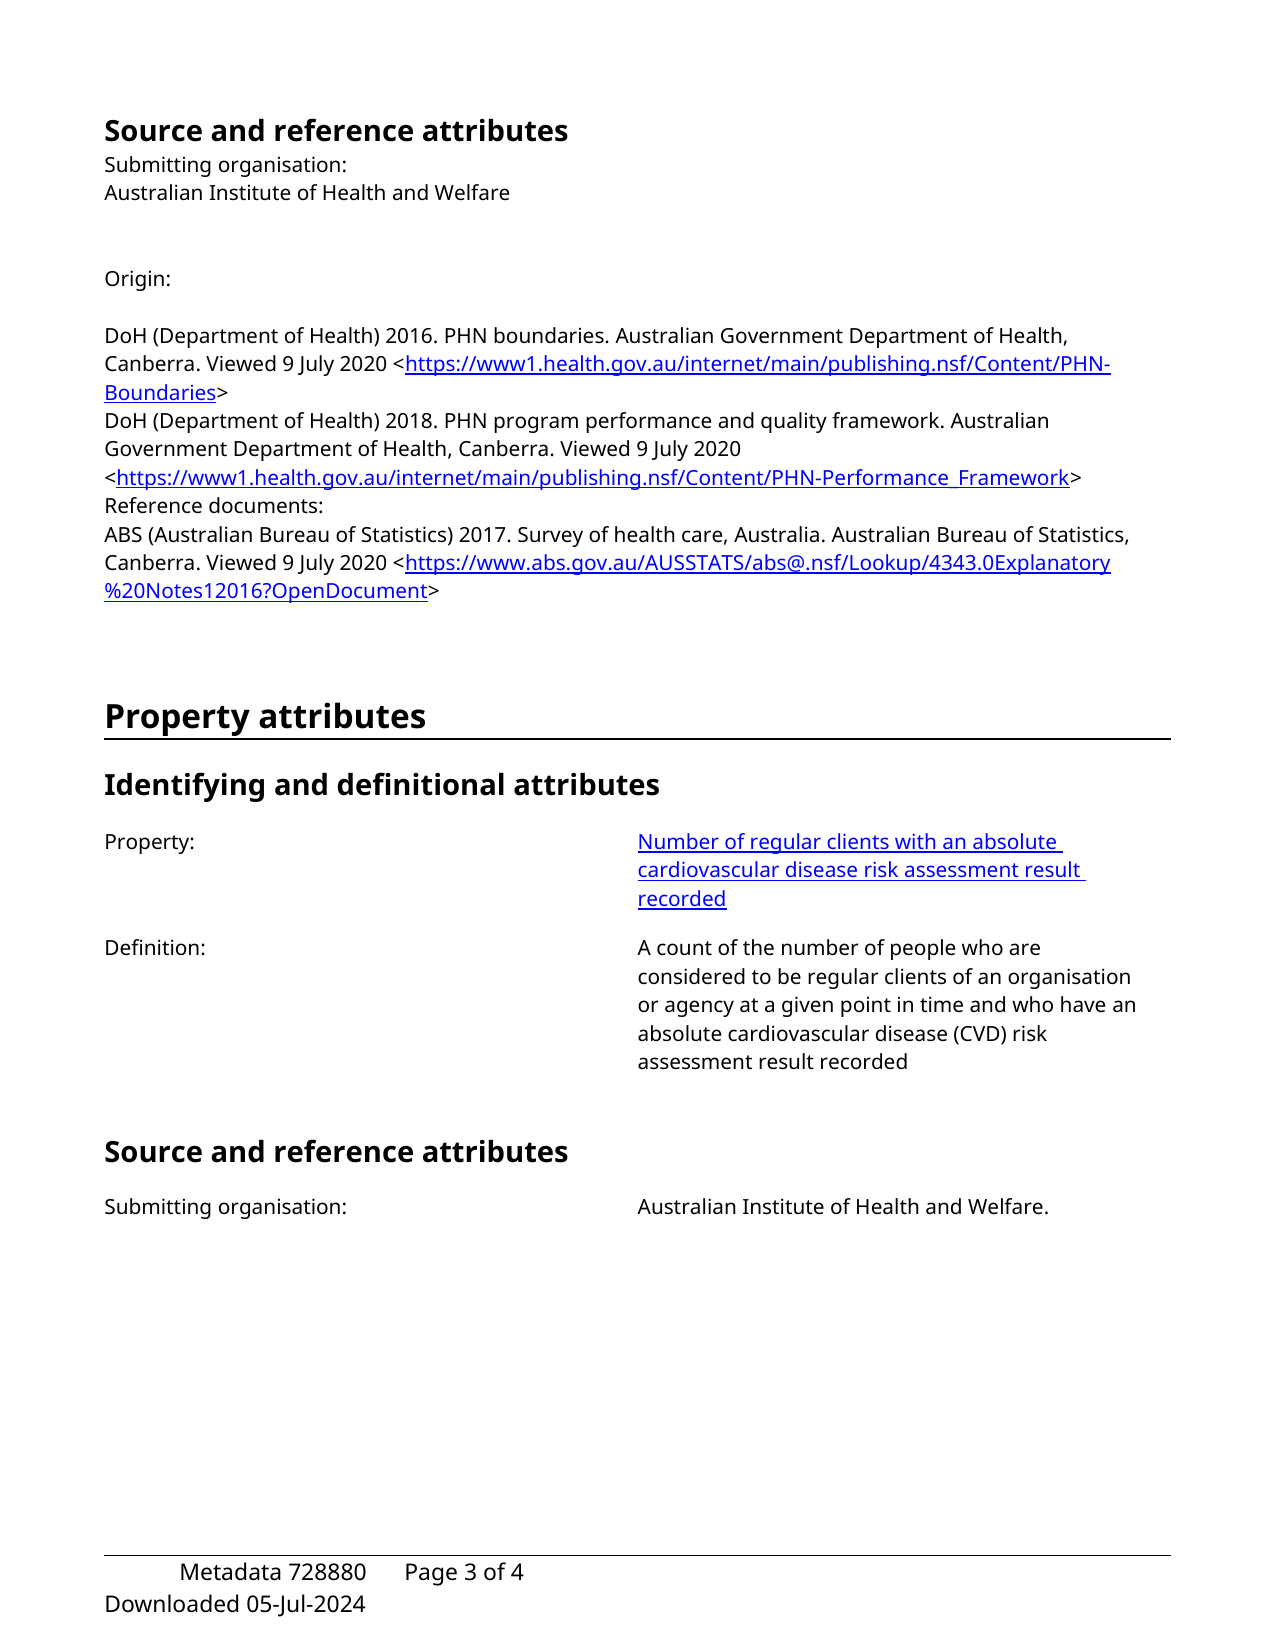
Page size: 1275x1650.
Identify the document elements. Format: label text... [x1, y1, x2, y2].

subtitle Property attributes [104, 693, 1171, 738]
table_header Property: [93, 817, 626, 923]
table_cell A count of the number of people who are considered to be regular clients of an organisation or agency at a given point in time and who have an absolute cardiovascular disease (CVD) risk assessment result recorded [626, 923, 1159, 1086]
table_cell Source and reference attributes [93, 1086, 1159, 1182]
table_header Number of regular clients with an absolute cardiovascular disease risk assessment result recorded [626, 817, 1159, 923]
table_cell Submitting organisation: [93, 1182, 626, 1288]
subtitle Identifying and definitional attributes [104, 764, 1171, 804]
table_cell Definition: [93, 923, 626, 1086]
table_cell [626, 1182, 1159, 1288]
